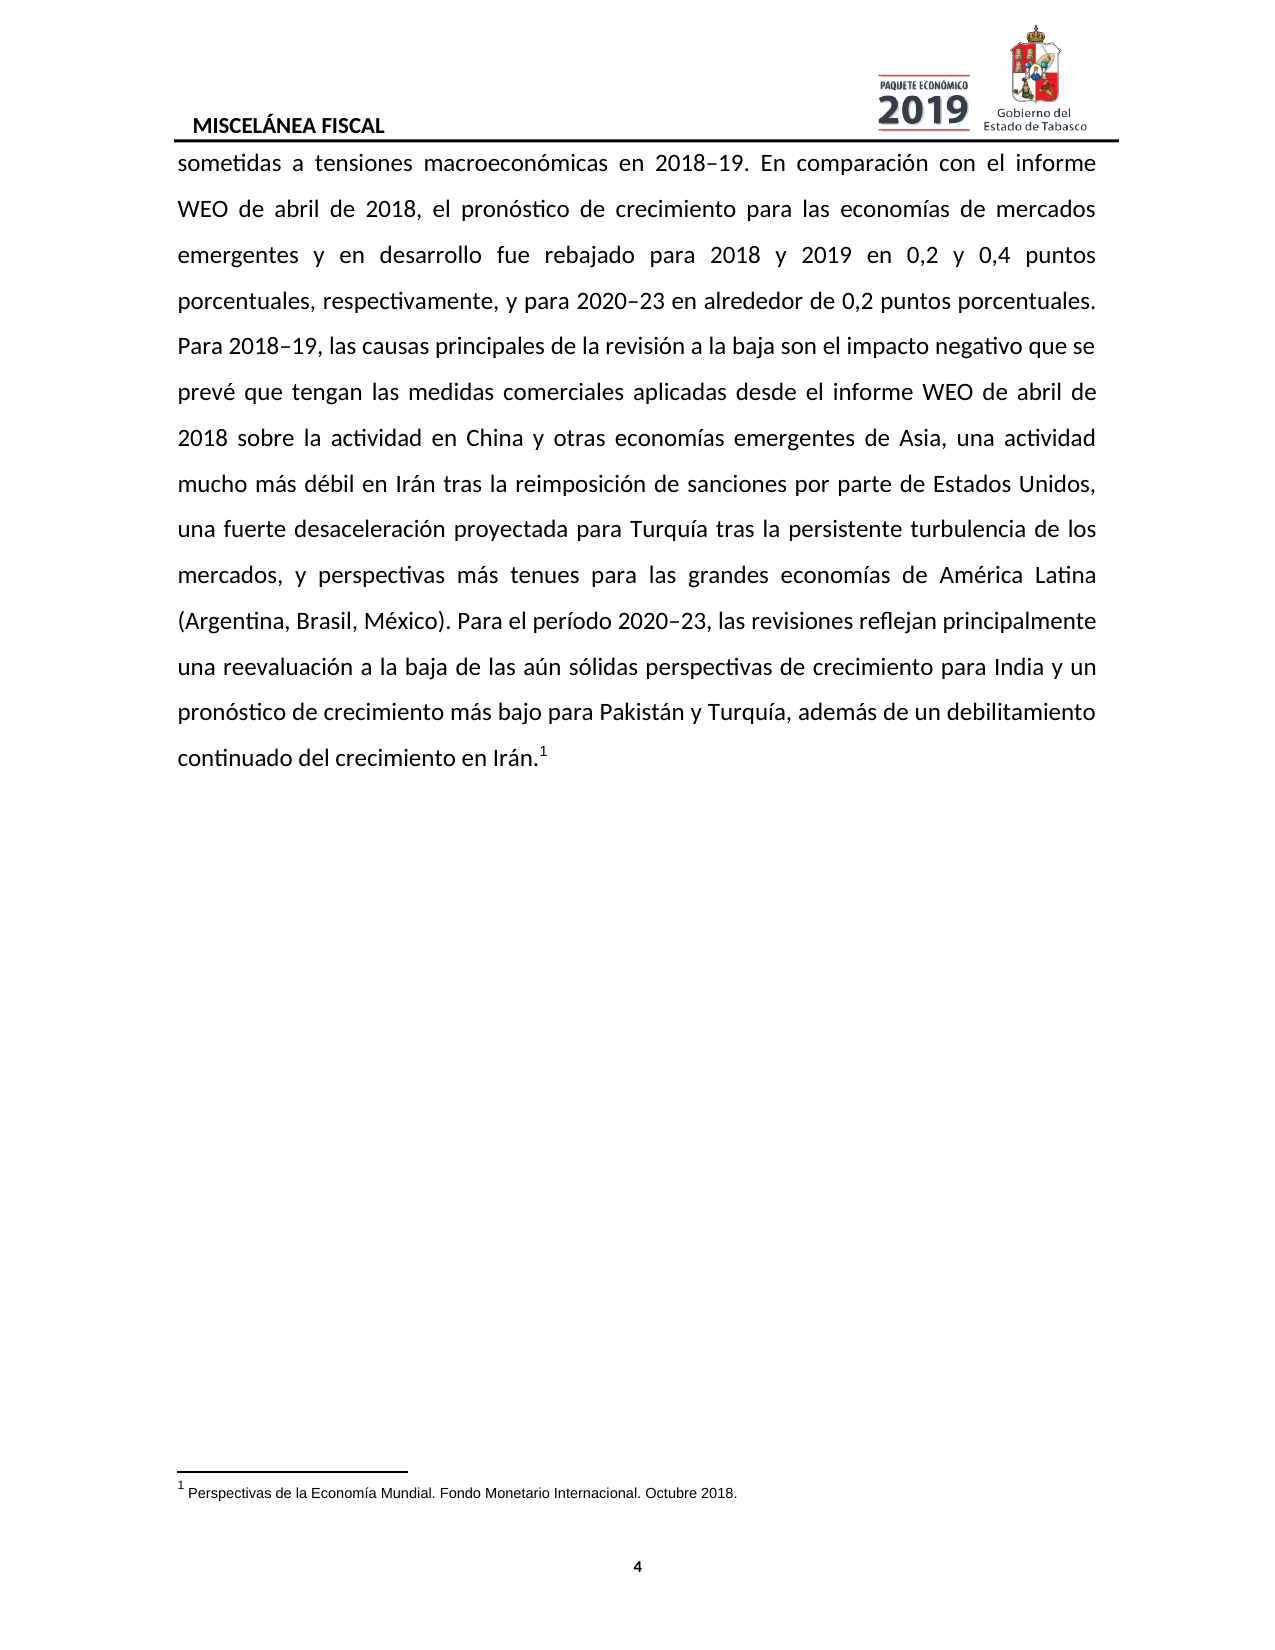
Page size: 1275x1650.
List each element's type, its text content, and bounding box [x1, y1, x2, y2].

picture [873, 23, 1088, 133]
